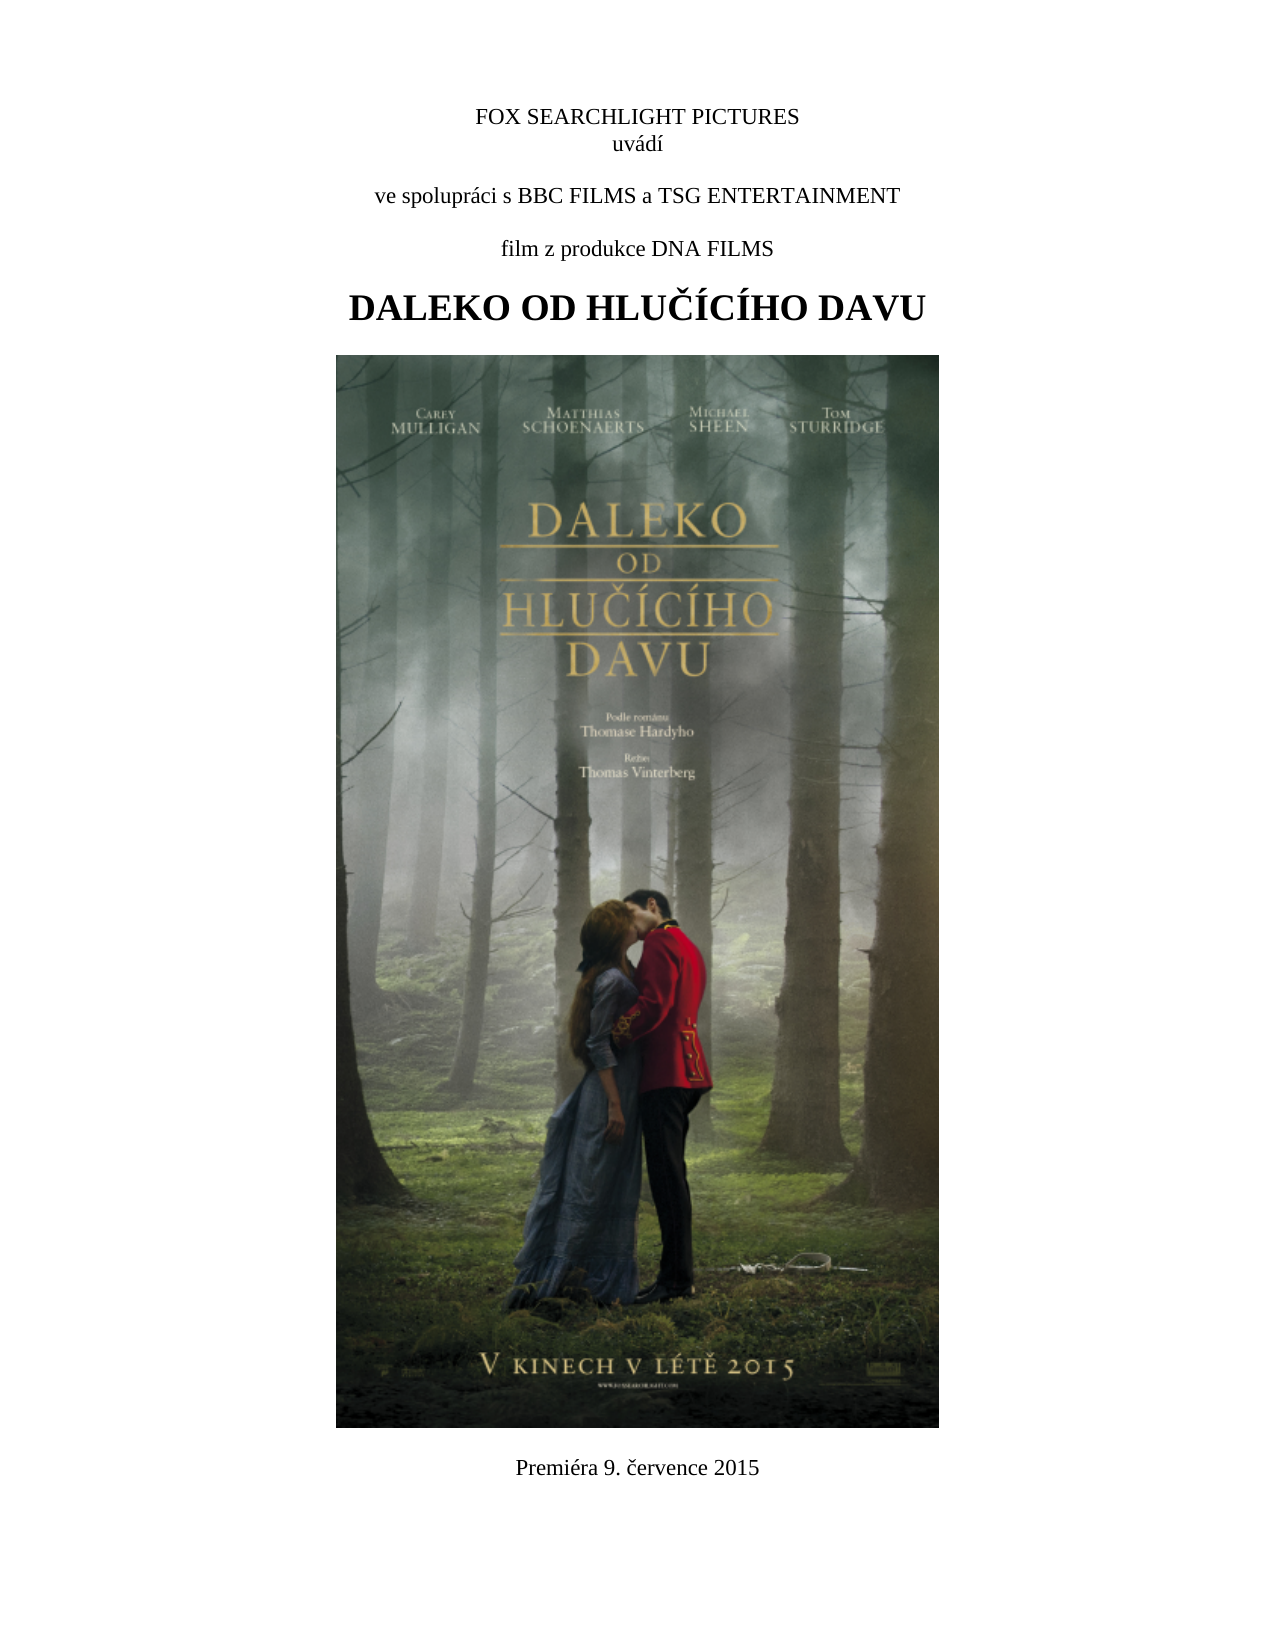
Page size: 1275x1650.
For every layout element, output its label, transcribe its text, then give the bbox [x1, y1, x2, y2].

text DALEKO OD HLUČÍCÍHO DAVU [150, 286, 1125, 329]
subtitle FOX SEARCHLIGHT PICTURES [150, 103, 1125, 130]
picture [336, 355, 939, 1428]
text ve spolupráci s BBC FILMS a TSG ENTERTAINMENT [150, 182, 1125, 209]
text Premiéra 9. července 2015 [150, 1453, 1125, 1480]
text film z produkce DNA FILMS [150, 235, 1125, 262]
text uvádí [150, 130, 1125, 156]
